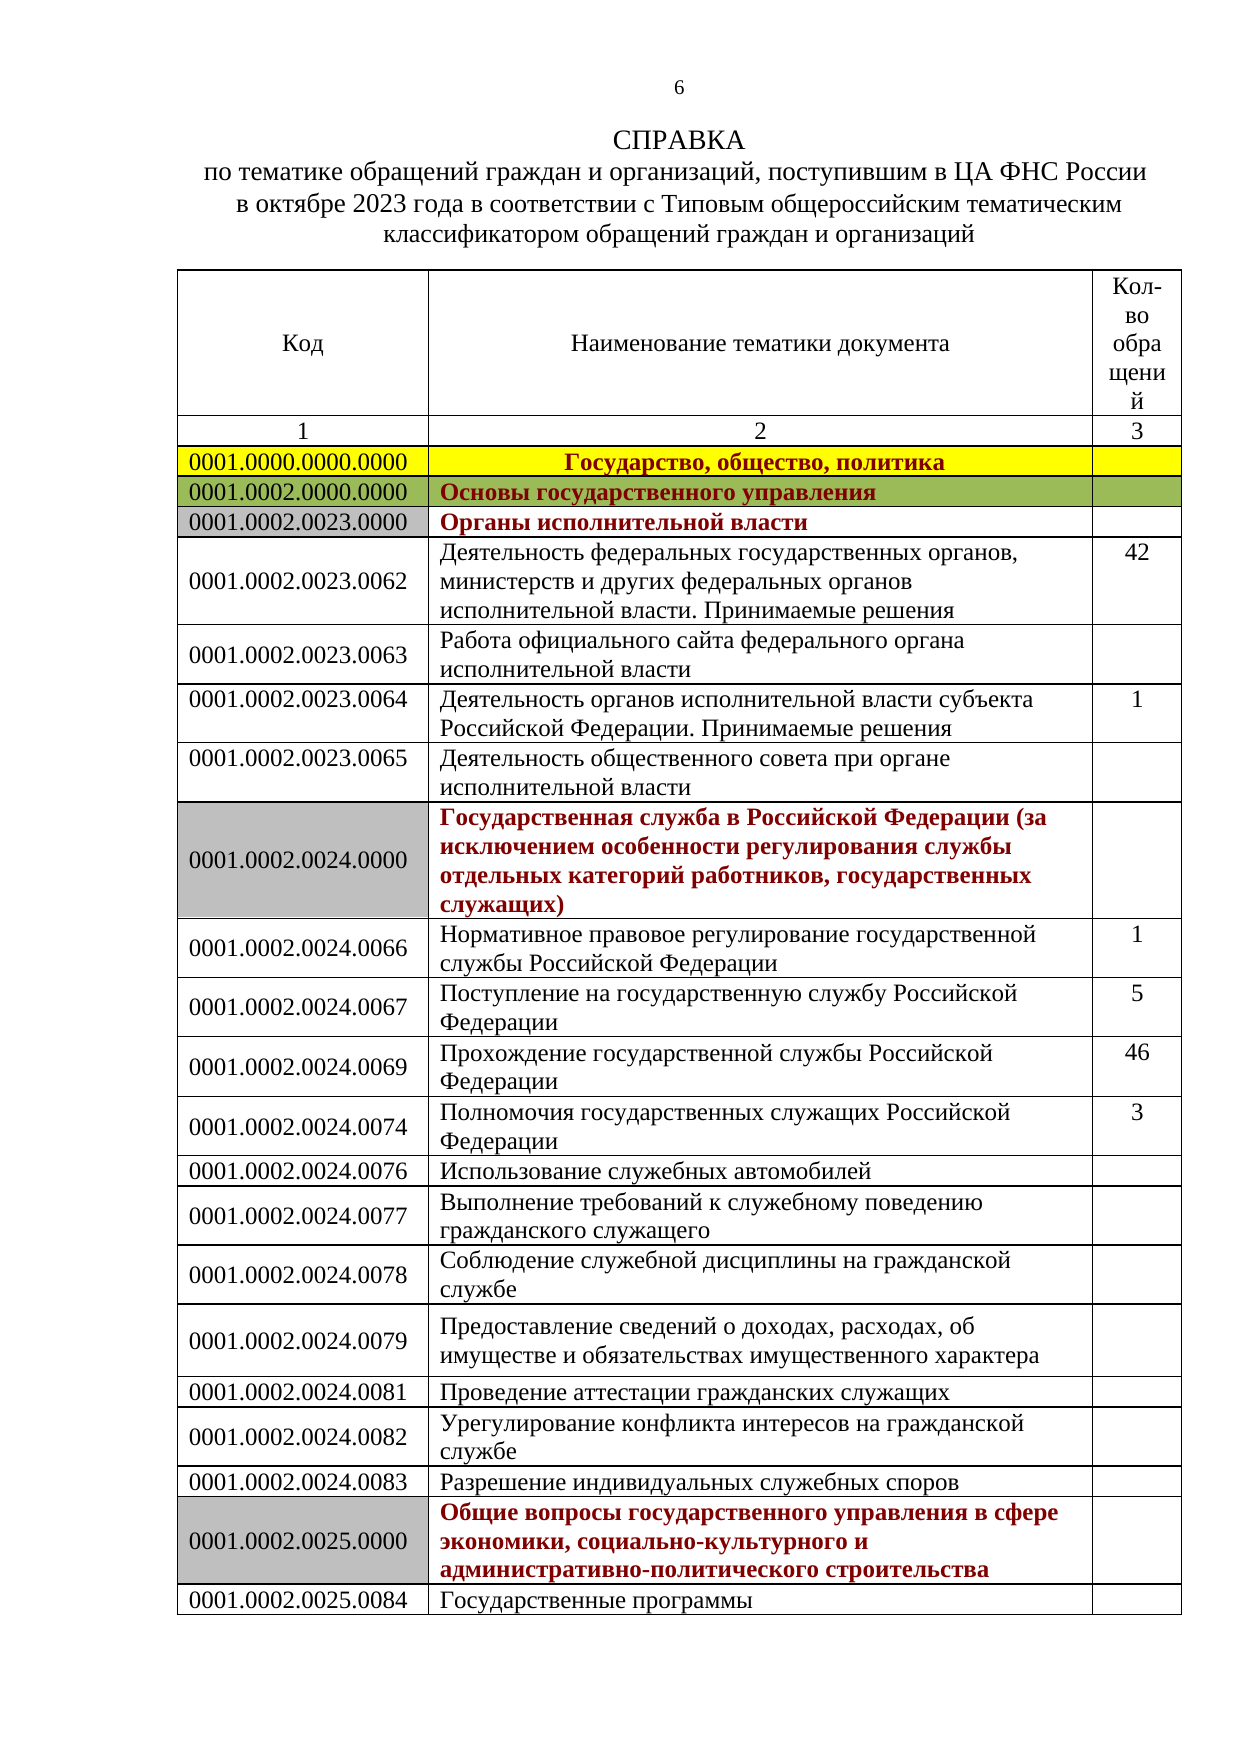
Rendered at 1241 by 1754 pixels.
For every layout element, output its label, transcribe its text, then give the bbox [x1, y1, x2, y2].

table_cell [1093, 1156, 1181, 1185]
table_cell 0001.0002.0023.0063 [178, 625, 428, 683]
table_cell Предоставление сведений о доходах, расходах, об имуществе и обязательствах имущественного характера [429, 1305, 1092, 1376]
table_cell Государственные программы [429, 1585, 1092, 1614]
table_cell Проведение аттестации гражданских служащих [429, 1377, 1092, 1406]
table_cell [1093, 447, 1181, 475]
table_cell Деятельность общественного совета при органе исполнительной власти [429, 743, 1092, 801]
table_cell Прохождение государственной службы Российской Федерации [429, 1037, 1092, 1096]
table_cell Использование служебных автомобилей [429, 1156, 1092, 1185]
table_cell Соблюдение служебной дисциплины на гражданской службе [429, 1246, 1092, 1303]
table_cell Деятельность органов исполнительной власти субъекта Российской Федерации. Принимаемые решения [429, 685, 1092, 742]
table_cell 2 [429, 416, 1092, 445]
table_cell 0001.0002.0024.0078 [178, 1246, 428, 1303]
table_cell [1093, 1305, 1181, 1376]
table_cell 0001.0000.0000.0000 [178, 447, 428, 475]
table_cell 1 [1093, 919, 1181, 977]
text по тематике обращений граждан и организаций, поступившим в ЦА ФНС России в октябре 2023 года в соответствии с Типовым общероссийским тематическим классификатором обращений граждан и организаций [177, 156, 1181, 248]
table_cell 5 [1093, 978, 1181, 1036]
table_cell 3 [1093, 1097, 1181, 1155]
table_cell Выполнение требований к служебному поведению гражданского служащего [429, 1187, 1092, 1244]
table_cell [1093, 477, 1181, 506]
table_cell Государство, общество, политика [429, 447, 1092, 475]
table_cell Разрешение индивидуальных служебных споров [429, 1467, 1092, 1496]
table_cell 0001.0002.0025.0000 [178, 1497, 428, 1583]
table_cell Работа официального сайта федерального органа исполнительной власти [429, 625, 1092, 683]
table_header Наименование тематики документа [429, 271, 1092, 415]
table_cell [1093, 1187, 1181, 1244]
table_cell 0001.0002.0024.0083 [178, 1467, 428, 1496]
table_cell 0001.0002.0024.0081 [178, 1377, 428, 1406]
table_cell Нормативное правовое регулирование государственной службы Российской Федерации [429, 919, 1092, 977]
table_cell 0001.0002.0024.0079 [178, 1305, 428, 1376]
table_cell [1093, 625, 1181, 683]
table_cell 3 [1093, 416, 1181, 445]
table_cell [1093, 743, 1181, 801]
table_cell 46 [1093, 1037, 1181, 1096]
table_cell [1093, 1585, 1181, 1614]
table_cell Общие вопросы государственного управления в сфере экономики, социально-культурного и административно-политического строительства [429, 1497, 1092, 1583]
table_cell Деятельность федеральных государственных органов, министерств и других федеральных органов исполнительной власти. Принимаемые решения [429, 538, 1092, 624]
table_cell [1093, 1467, 1181, 1496]
table_cell [1093, 1377, 1181, 1406]
table_cell 0001.0002.0024.0069 [178, 1037, 428, 1096]
table_cell 0001.0002.0024.0067 [178, 978, 428, 1036]
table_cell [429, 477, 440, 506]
table_cell Основы государственного управления [530, 477, 1092, 506]
table_cell 0001.0002.0023.0000 [178, 507, 428, 536]
table_cell [1093, 1408, 1181, 1465]
table_cell Государственная служба в Российской Федерации (за исключением особенности регулирования службы отдельных категорий работников, государственных служащих) [429, 803, 1092, 917]
text СПРАВКА [177, 123, 1181, 156]
table_cell 0001.0002.0023.0064 [178, 685, 428, 742]
table_cell 0001.0002.0024.0066 [178, 919, 428, 977]
table_cell 0001.0002.0023.0065 [178, 743, 428, 801]
table_cell Полномочия государственных служащих Российской Федерации [429, 1097, 1092, 1155]
table_cell 0001.0002.0024.0077 [178, 1187, 428, 1244]
table_cell 0001.0002.0024.0000 [178, 803, 428, 917]
table_cell 1 [178, 416, 428, 445]
table_cell 0001.0002.0024.0076 [178, 1156, 428, 1185]
table_cell 0001.0002.0025.0084 [178, 1585, 428, 1614]
table_cell 0001.0002.0023.0062 [178, 538, 428, 624]
table_cell Поступление на государственную службу Российской Федерации [429, 978, 1092, 1036]
table_cell 0001.0002.0024.0082 [178, 1408, 428, 1465]
table_cell 0001.0002.0000.0000 [178, 477, 428, 506]
table_cell [1093, 803, 1181, 917]
table_cell Органы исполнительной власти [429, 507, 1092, 536]
table_header Кол-во обращений [1093, 271, 1181, 415]
table_cell [1093, 1246, 1181, 1303]
table_cell [1093, 507, 1181, 536]
table_cell 0001.0002.0024.0074 [178, 1097, 428, 1155]
table_cell Урегулирование конфликта интересов на гражданской службе [429, 1408, 1092, 1465]
table_cell 42 [1093, 538, 1181, 624]
table_header Код [178, 271, 428, 415]
table_cell 1 [1093, 685, 1181, 742]
table_cell [1093, 1497, 1181, 1583]
